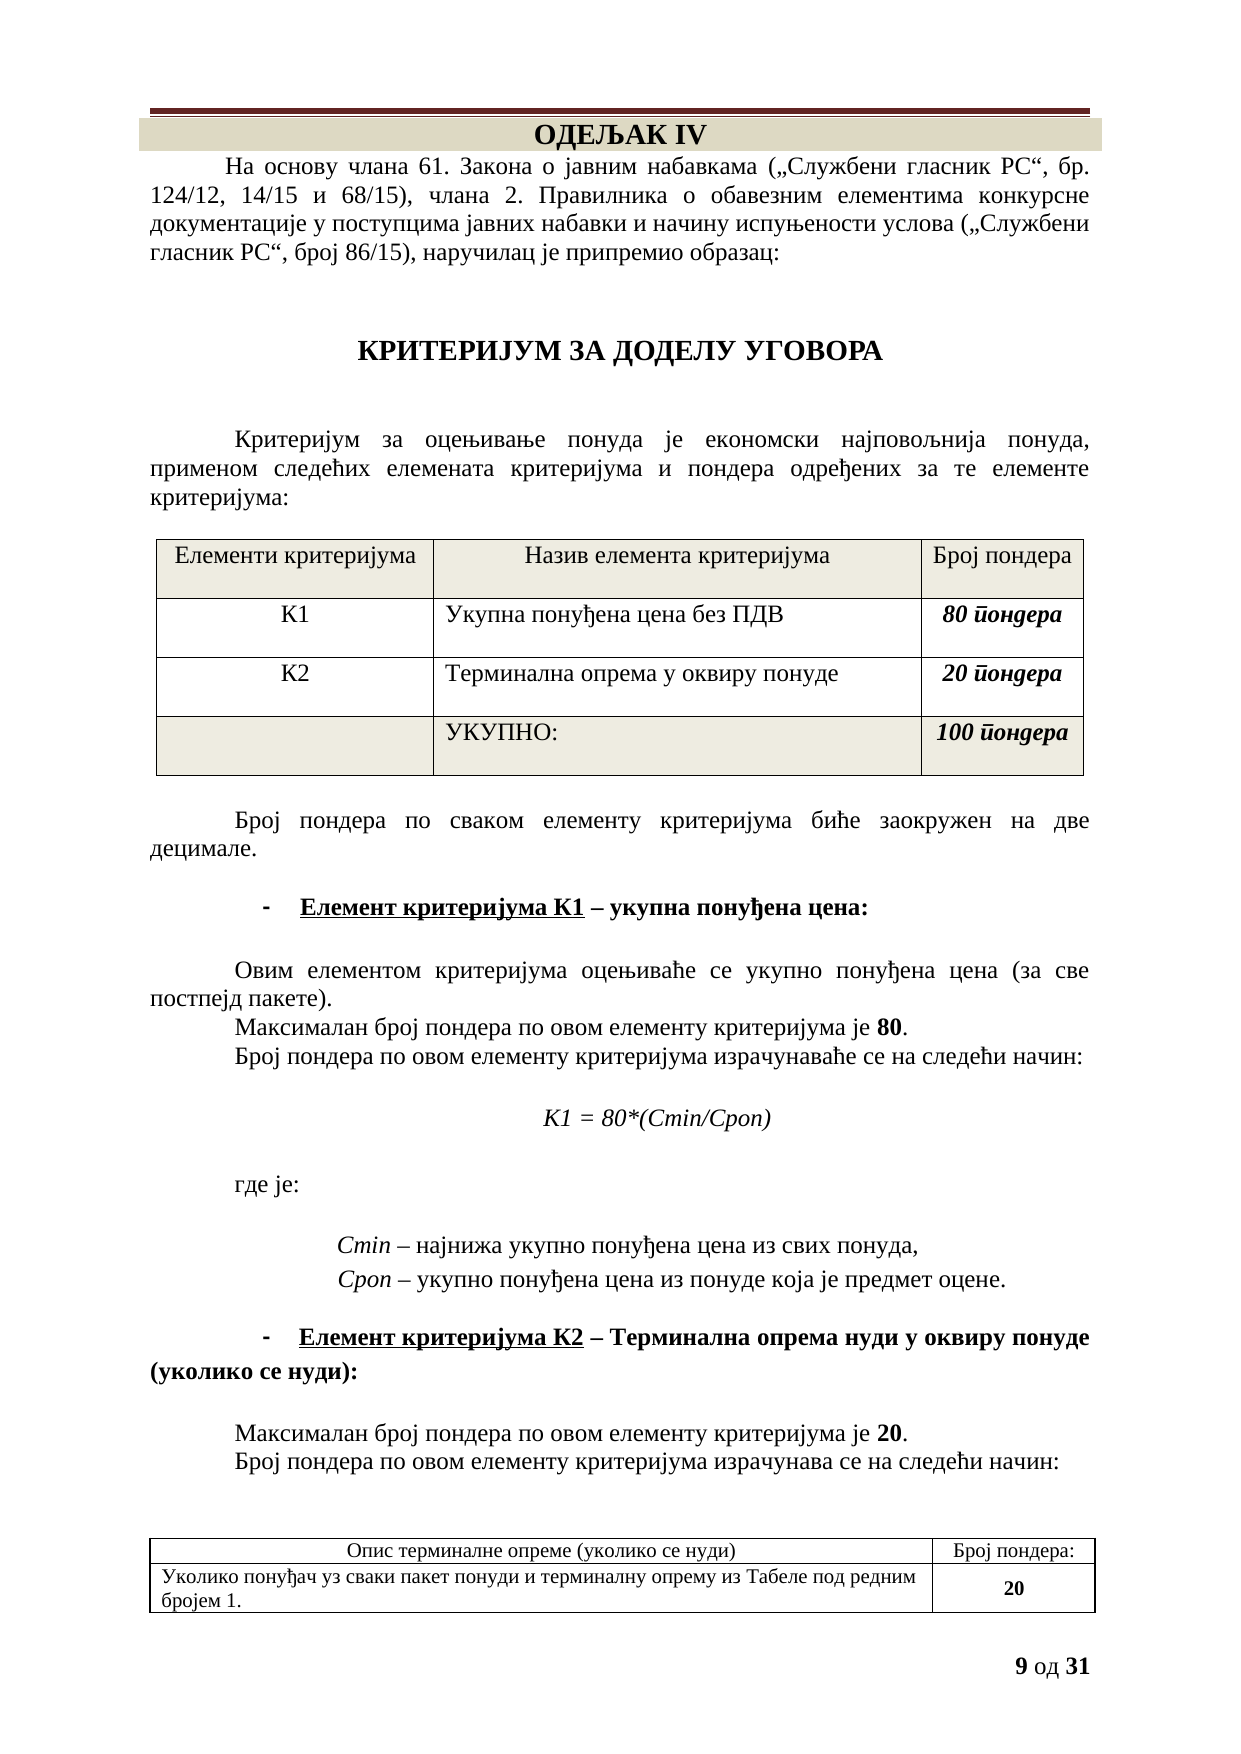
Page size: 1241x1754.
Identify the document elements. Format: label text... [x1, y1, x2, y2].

text Критеријум за оцењивање понуда је економски најповољнија понуда, применом следећих елемената критеријума и пондера одређених за те елементе критеријума: [150, 424, 1090, 510]
text К1 = 80*(Cmin/Cpon) [224, 1103, 1090, 1132]
table_cell 20 [933, 1564, 1094, 1612]
table_cell Укупна понуђена цена без ПДВ [434, 599, 921, 657]
table_cell Уколико понуђач уз сваки пакет понуди и терминалну опрему из Табеле под редним бројем 1. [151, 1564, 932, 1612]
text Овим елементом критеријума оцењиваће се укупно понуђена цена (за све постпејд пакете). [150, 955, 1090, 1012]
text Број пондера по овом елементу критеријума израчунаваће се на следећи начин: [150, 1041, 1090, 1070]
text КРИТЕРИЈУМ ЗА ДОДЕЛУ УГОВОРА [150, 333, 1090, 367]
table_header ОДЕЉАК IV [139, 118, 1102, 151]
table_header Назив елемента критеријума [434, 540, 921, 598]
table_cell К1 [157, 599, 433, 657]
list Елемент критеријума К2 – Терминална опрема нуди у оквиру понуде (уколико се нуди): [150, 1321, 1090, 1385]
table_header Број пондера: [933, 1539, 1094, 1562]
table_header Број пондера [922, 540, 1083, 598]
table_cell К2 [157, 658, 433, 716]
list Елемент критеријума К1 – укупна понуђена цена: [262, 891, 1090, 922]
table_cell [157, 717, 433, 775]
table_cell Терминална опрема у оквиру понуде [434, 658, 921, 716]
table_header Опис терминалне опреме (уколико се нуди) [151, 1539, 932, 1562]
text Cpon – укупно понуђена цена из понуде која је предмет оцене. [111, 1264, 1090, 1292]
table_cell УКУПНО: [434, 717, 921, 775]
table_cell 20 пондера [922, 658, 1083, 716]
text Максималан број пондера по овом елементу критеријума је 20. [150, 1418, 1090, 1446]
text Cmin – најнижа укупно понуђена цена из свих понуда, [337, 1231, 1090, 1259]
text Број пондера по сваком елементу критеријума биће заокружен на две децимале. [150, 805, 1090, 862]
table_cell 100 пондера [922, 717, 1083, 775]
text Број пондера по овом елементу критеријума израчунава се на следећи начин: [150, 1446, 1090, 1475]
text На основу члана 61. Закона о јавним набавкама („Службени гласник РС“, бр. 124/12, 14/15 и 68/15), члана 2. Правилника о обавезним елементима конкурсне документације у поступцима јавних набавки и начину испуњености услова („Службени гласник РС“, број 86/15), наручилац је припремио образац: [150, 151, 1090, 266]
table_cell 80 пондера [922, 599, 1083, 657]
table_header Елементи критеријума [157, 540, 433, 598]
text где је: [150, 1169, 1090, 1198]
text Максималан број пондера по овом елементу критеријума је 80. [150, 1012, 1090, 1041]
